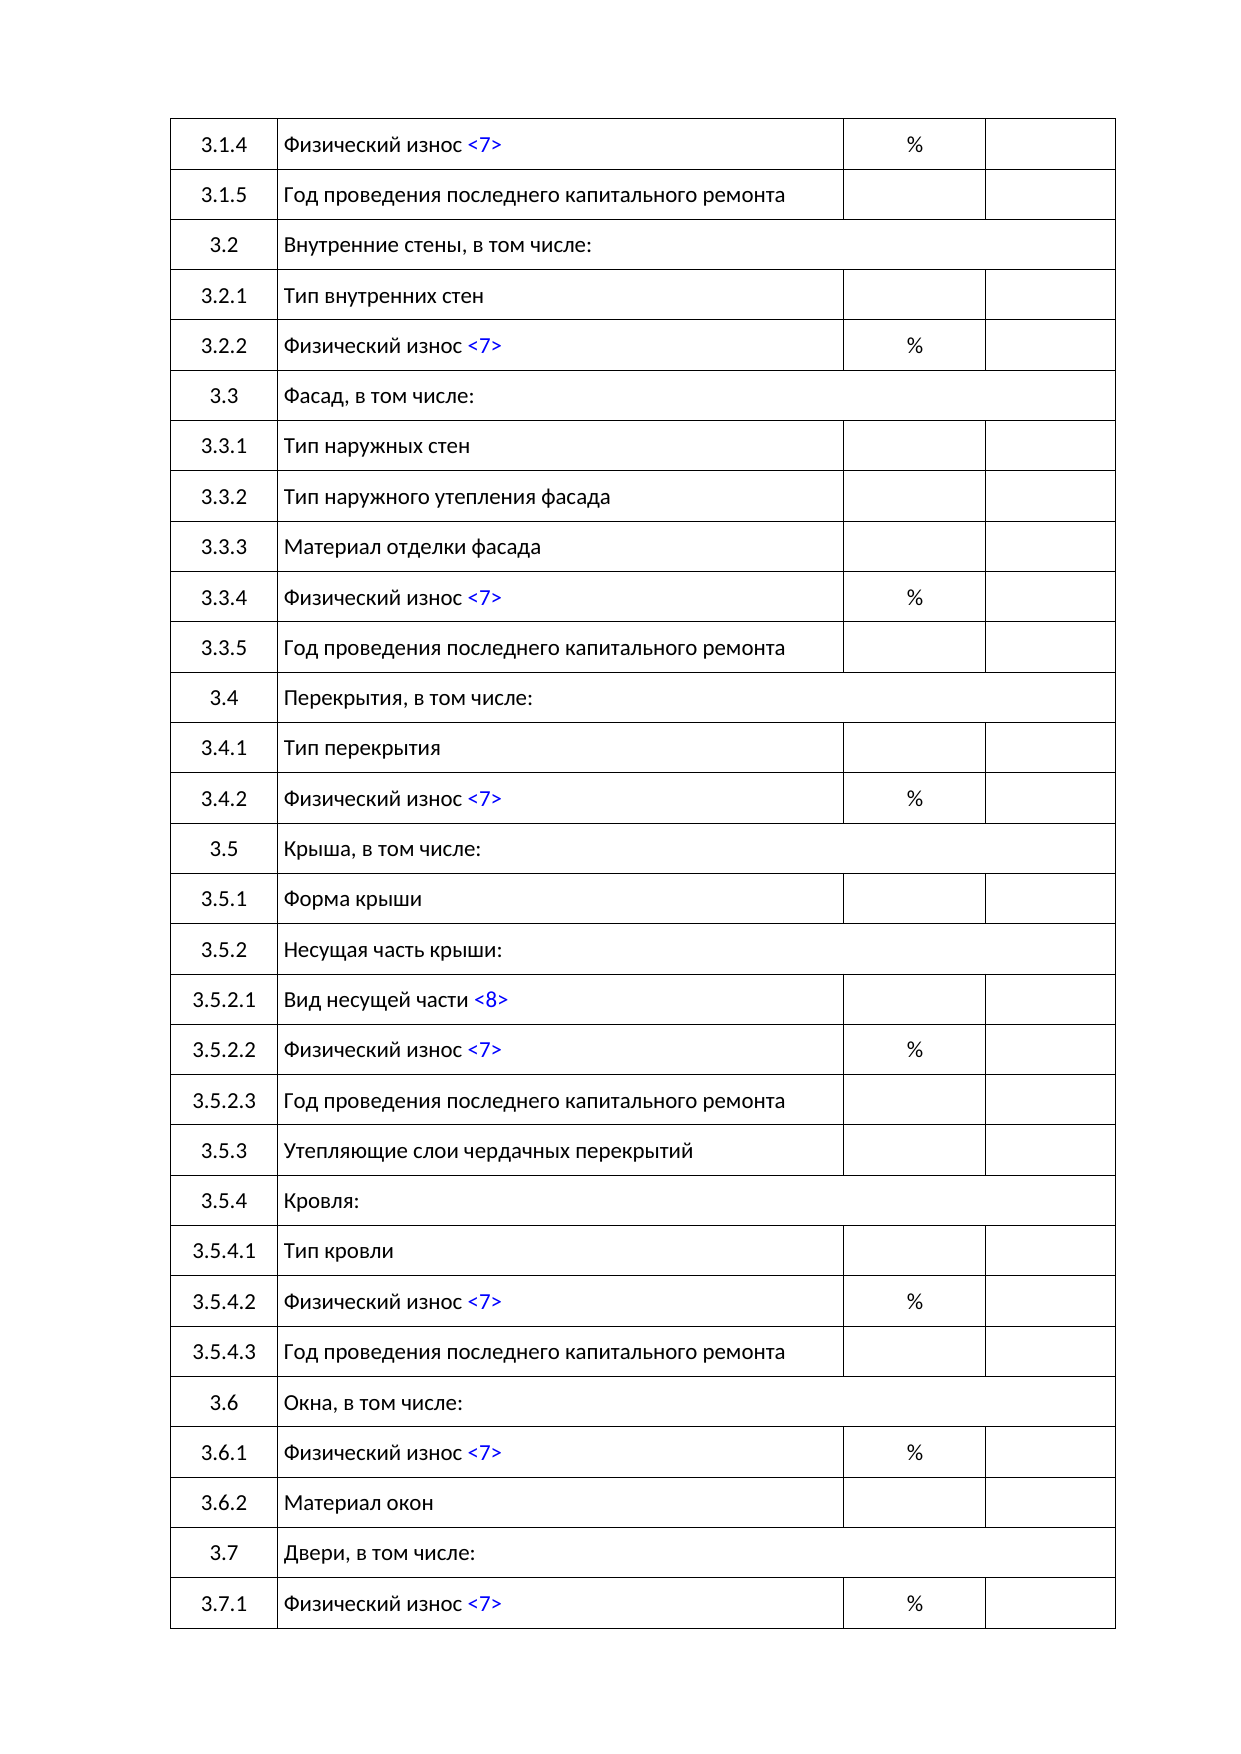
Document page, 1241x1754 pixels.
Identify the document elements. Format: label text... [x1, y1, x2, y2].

table_cell Форма крыши [278, 874, 843, 923]
table_cell 3.5 [171, 824, 277, 873]
table_cell Физический износ <7> [278, 572, 843, 621]
table_cell Крыша, в том числе: [278, 824, 1115, 873]
table_cell 3.5.4.2 [171, 1276, 277, 1326]
table_cell 3.3 [171, 371, 277, 420]
table_cell [986, 170, 1115, 219]
table_cell Перекрытия, в том числе: [278, 673, 1115, 722]
table_cell [844, 1327, 985, 1376]
table_cell [844, 1478, 985, 1527]
table_cell 3.2.2 [171, 320, 277, 370]
table_cell [844, 723, 985, 772]
table_cell Физический износ <7> [278, 1025, 843, 1074]
table_cell % [844, 119, 985, 168]
table_cell 3.3.4 [171, 572, 277, 621]
table_cell Тип перекрытия [278, 723, 843, 772]
table_cell [986, 723, 1115, 772]
table_cell [986, 622, 1115, 672]
table_cell Двери, в том числе: [278, 1528, 1115, 1577]
table_cell % [844, 572, 985, 621]
table_cell 3.1.5 [171, 170, 277, 219]
table_cell Материал отделки фасада [278, 522, 843, 571]
table_cell 3.4 [171, 673, 277, 722]
table_cell Год проведения последнего капитального ремонта [278, 1075, 843, 1124]
table_cell [986, 572, 1115, 621]
table_cell 3.5.4.1 [171, 1226, 277, 1275]
table_cell % [844, 320, 985, 370]
table_cell [844, 622, 985, 672]
table_cell [986, 119, 1115, 168]
table_cell Физический износ <7> [278, 119, 843, 168]
table_cell [844, 1226, 985, 1275]
table_cell 3.3.3 [171, 522, 277, 571]
table_cell % [844, 1427, 985, 1477]
table_cell [986, 975, 1115, 1024]
table_cell [986, 1327, 1115, 1376]
table_cell Тип наружных стен [278, 421, 843, 470]
table_cell Материал окон [278, 1478, 843, 1527]
table_cell Несущая часть крыши: [278, 924, 1115, 973]
table_cell [986, 1226, 1115, 1275]
table_cell [844, 522, 985, 571]
table_cell Вид несущей части <8> [278, 975, 843, 1024]
table_cell [986, 1025, 1115, 1074]
table_cell 3.5.2 [171, 924, 277, 973]
table_cell 3.2 [171, 220, 277, 269]
table_cell 3.5.3 [171, 1125, 277, 1175]
table_cell Фасад, в том числе: [278, 371, 1115, 420]
table_cell [986, 1075, 1115, 1124]
table_cell 3.3.2 [171, 471, 277, 521]
table_cell [844, 975, 985, 1024]
table_cell [844, 270, 985, 319]
table_cell Год проведения последнего капитального ремонта [278, 1327, 843, 1376]
table_cell 3.4.1 [171, 723, 277, 772]
table_cell [986, 270, 1115, 319]
table_cell [844, 170, 985, 219]
table_cell % [844, 1578, 985, 1627]
table_cell 3.6.2 [171, 1478, 277, 1527]
table_cell 3.5.1 [171, 874, 277, 923]
table_cell [986, 320, 1115, 370]
table_cell Утепляющие слои чердачных перекрытий [278, 1125, 843, 1175]
table_cell 3.7.1 [171, 1578, 277, 1627]
table_cell 3.7 [171, 1528, 277, 1577]
table_cell 3.5.4.3 [171, 1327, 277, 1376]
table_cell Тип внутренних стен [278, 270, 843, 319]
table_cell 3.5.2.3 [171, 1075, 277, 1124]
table_cell [844, 874, 985, 923]
table_cell 3.6.1 [171, 1427, 277, 1477]
table_cell % [844, 1276, 985, 1326]
table_cell [844, 471, 985, 521]
table_cell Кровля: [278, 1176, 1115, 1225]
table_cell [986, 1578, 1115, 1627]
table_cell [986, 773, 1115, 822]
table_cell Физический износ <7> [278, 320, 843, 370]
table_cell Физический износ <7> [278, 1276, 843, 1326]
table_cell 3.5.4 [171, 1176, 277, 1225]
table_cell Внутренние стены, в том числе: [278, 220, 1115, 269]
table_cell 3.3.5 [171, 622, 277, 672]
table_cell [986, 471, 1115, 521]
table_cell Окна, в том числе: [278, 1377, 1115, 1426]
table_cell [844, 1075, 985, 1124]
table_cell 3.2.1 [171, 270, 277, 319]
table_cell [986, 1276, 1115, 1326]
table_cell [986, 874, 1115, 923]
table_cell 3.1.4 [171, 119, 277, 168]
table_cell 3.4.2 [171, 773, 277, 822]
table_cell 3.5.2.2 [171, 1025, 277, 1074]
table_cell 3.6 [171, 1377, 277, 1426]
table_cell 3.5.2.1 [171, 975, 277, 1024]
table_cell Тип наружного утепления фасада [278, 471, 843, 521]
table_cell % [844, 773, 985, 822]
table_cell [986, 1427, 1115, 1477]
table_cell % [844, 1025, 985, 1074]
table_cell Год проведения последнего капитального ремонта [278, 622, 843, 672]
table_cell [986, 1478, 1115, 1527]
table_cell Тип кровли [278, 1226, 843, 1275]
table_cell [844, 1125, 985, 1175]
table_cell Физический износ <7> [278, 1427, 843, 1477]
table_cell Год проведения последнего капитального ремонта [278, 170, 843, 219]
table_cell Физический износ <7> [278, 773, 843, 822]
table_cell [986, 421, 1115, 470]
table_cell [844, 421, 985, 470]
table_cell [986, 1125, 1115, 1175]
table_cell Физический износ <7> [278, 1578, 843, 1627]
table_cell 3.3.1 [171, 421, 277, 470]
table_cell [986, 522, 1115, 571]
